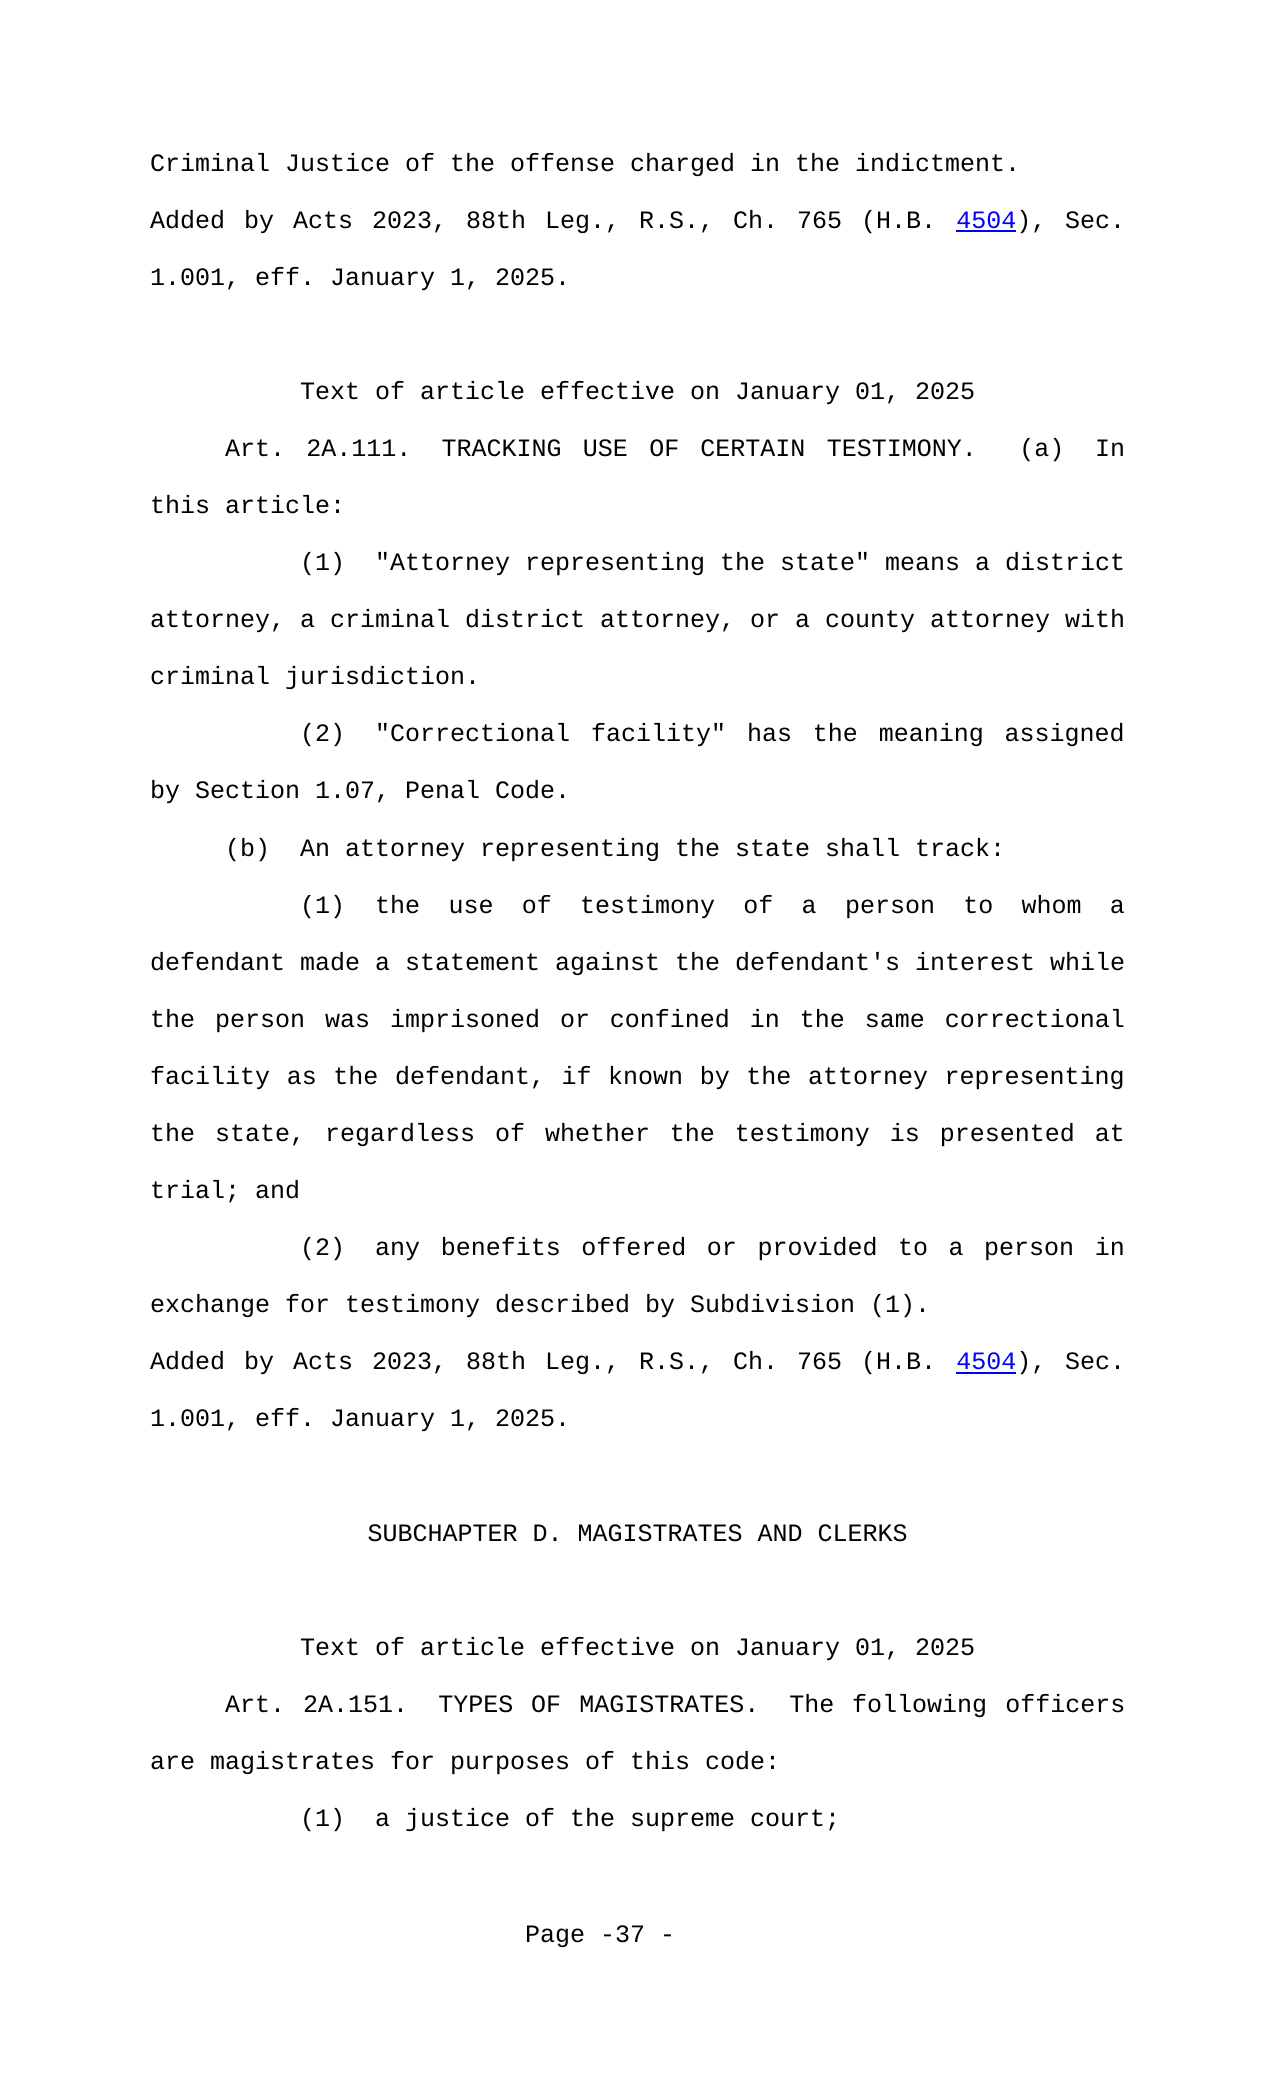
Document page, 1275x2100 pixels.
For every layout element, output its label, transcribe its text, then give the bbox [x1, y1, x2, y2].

text Art. 2A.151. TYPES OF MAGISTRATES. The following officers are magistrates for purposes of this code: [150, 1691, 1125, 1777]
text Text of article effective on January 01, 2025 [150, 378, 1125, 407]
text Art. 2A.111. TRACKING USE OF CERTAIN TESTIMONY. (a) In this article: [150, 435, 1125, 521]
text (1) a justice of the supreme court; [150, 1805, 1125, 1834]
text Added by Acts 2023, 88th Leg., R.S., Ch. 765 (H.B. 4504), Sec. 1.001, eff. January 1, 2025. [150, 1349, 1125, 1434]
text (1) the use of testimony of a person to whom a defendant made a statement against the defendant's interest while the person was imprisoned or confined in the same correctional facility as the defendant, if known by the attorney representing the state, regardless of whether the testimony is presented at trial; and [150, 892, 1125, 1206]
text (1) "Attorney representing the state" means a district attorney, a criminal district attorney, or a county attorney with criminal jurisdiction. [150, 549, 1125, 692]
text (2) any benefits offered or provided to a person in exchange for testimony described by Subdivision (1). [150, 1234, 1125, 1320]
text (2) "Correctional facility" has the meaning assigned by Section 1.07, Penal Code. [150, 721, 1125, 806]
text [150, 150, 1125, 178]
text SUBCHAPTER D. MAGISTRATES AND CLERKS [150, 1520, 1125, 1548]
text Added by Acts 2023, 88th Leg., R.S., Ch. 765 (H.B. 4504), Sec. 1.001, eff. January 1, 2025. [150, 207, 1125, 293]
text (b) An attorney representing the state shall track: [150, 835, 1125, 863]
text Text of article effective on January 01, 2025 [150, 1634, 1125, 1663]
